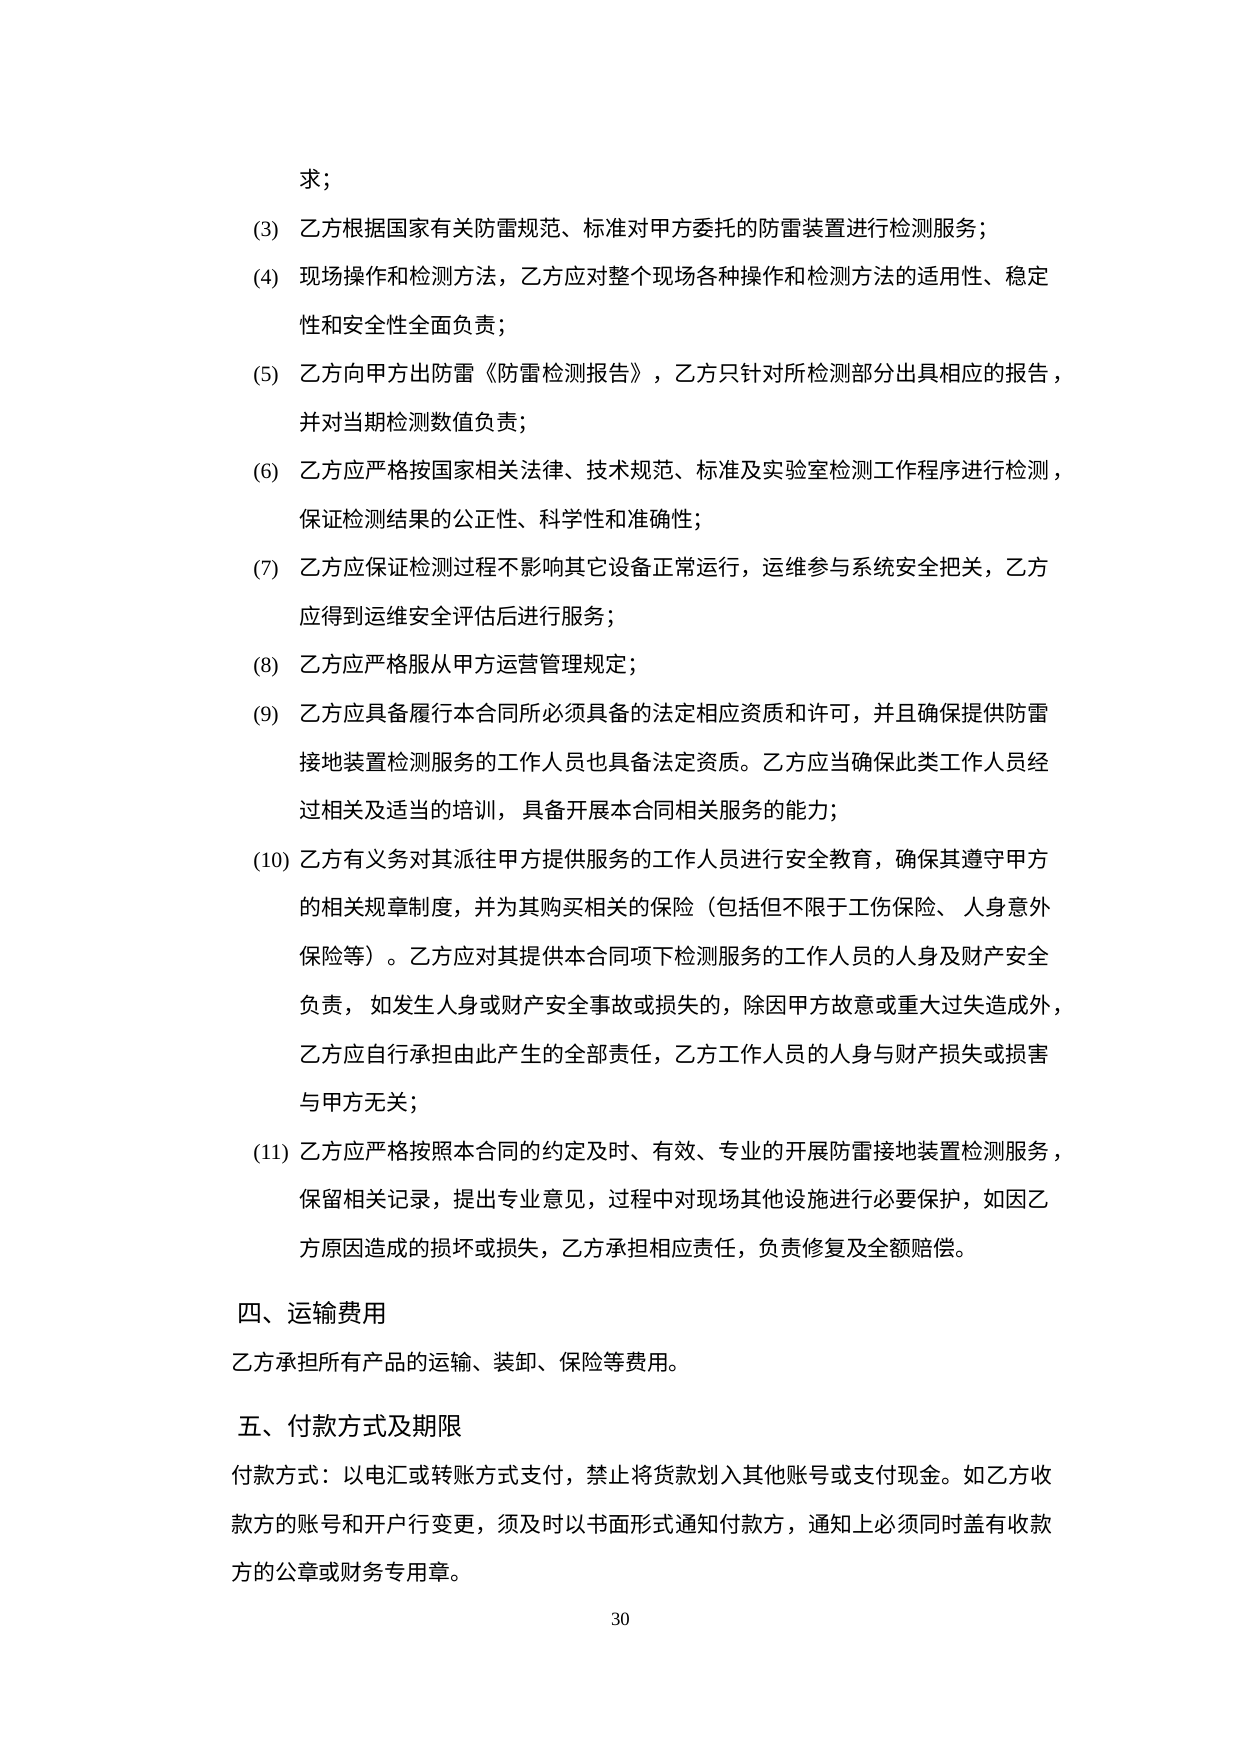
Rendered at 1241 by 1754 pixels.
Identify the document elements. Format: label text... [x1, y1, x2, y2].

list 乙方应保证检测过程不影响其它设备正常运行，运维参与系统安全把关，乙方应得到运维安全评估后进行服务； [253, 550, 1053, 631]
list 乙方向甲方出防雷《防雷检测报告》，乙方只针对所检测部分出具相应的报告，并对当期检测数值负责； [253, 356, 1053, 437]
list 乙方应严格按照本合同的约定及时、有效、专业的开展防雷接地装置检测服务，保留相关记录，提出专业意见，过程中对现场其他设施进行必要保护，如因乙方原因造成的损坏或损失，乙方承担相应责任，负责修复及全额赔偿。 [253, 1133, 1053, 1263]
text 乙方承担所有产品的运输、装卸、保险等费用。 [187, 1344, 1053, 1377]
list 乙方有义务对其派往甲方提供服务的工作人员进行安全教育，确保其遵守甲方的相关规章制度，并为其购买相关的保险（包括但不限于工伤保险、 人身意外保险等）。乙方应对其提供本合同项下检测服务的工作人员的人身及财产安全负责， 如发生人身或财产安全事故或损失的，除因甲方故意或重大过失造成外，乙方应自行承担由此产生的全部责任，乙方工作人员的人身与财产损失或损害与甲方无关； [253, 841, 1053, 1117]
list 乙方应严格服从甲方运营管理规定； [253, 647, 1053, 679]
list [253, 162, 1053, 194]
list 现场操作和检测方法，乙方应对整个现场各种操作和检测方法的适用性、稳定性和安全性全面负责； [253, 259, 1053, 340]
list 乙方应严格按国家相关法律、技术规范、标准及实验室检测工作程序进行检测，保证检测结果的公正性、科学性和准确性； [253, 453, 1053, 534]
text 四、运输费用 [187, 1279, 1053, 1344]
list 乙方应具备履行本合同所必须具备的法定相应资质和许可，并且确保提供防雷接地装置检测服务的工作人员也具备法定资质。乙方应当确保此类工作人员经过相关及适当的培训， 具备开展本合同相关服务的能力； [253, 695, 1053, 825]
list 付款方式：以电汇或转账方式支付，禁止将货款划入其他账号或支付现金。如乙方收款方的账号和开户行变更，须及时以书面形式通知付款方，通知上必须同时盖有收款方的公章或财务专用章。 [231, 1457, 1053, 1587]
list 乙方根据国家有关防雷规范、标准对甲方委托的防雷装置进行检测服务； [253, 210, 1053, 243]
text 五、付款方式及期限 [187, 1392, 1053, 1457]
